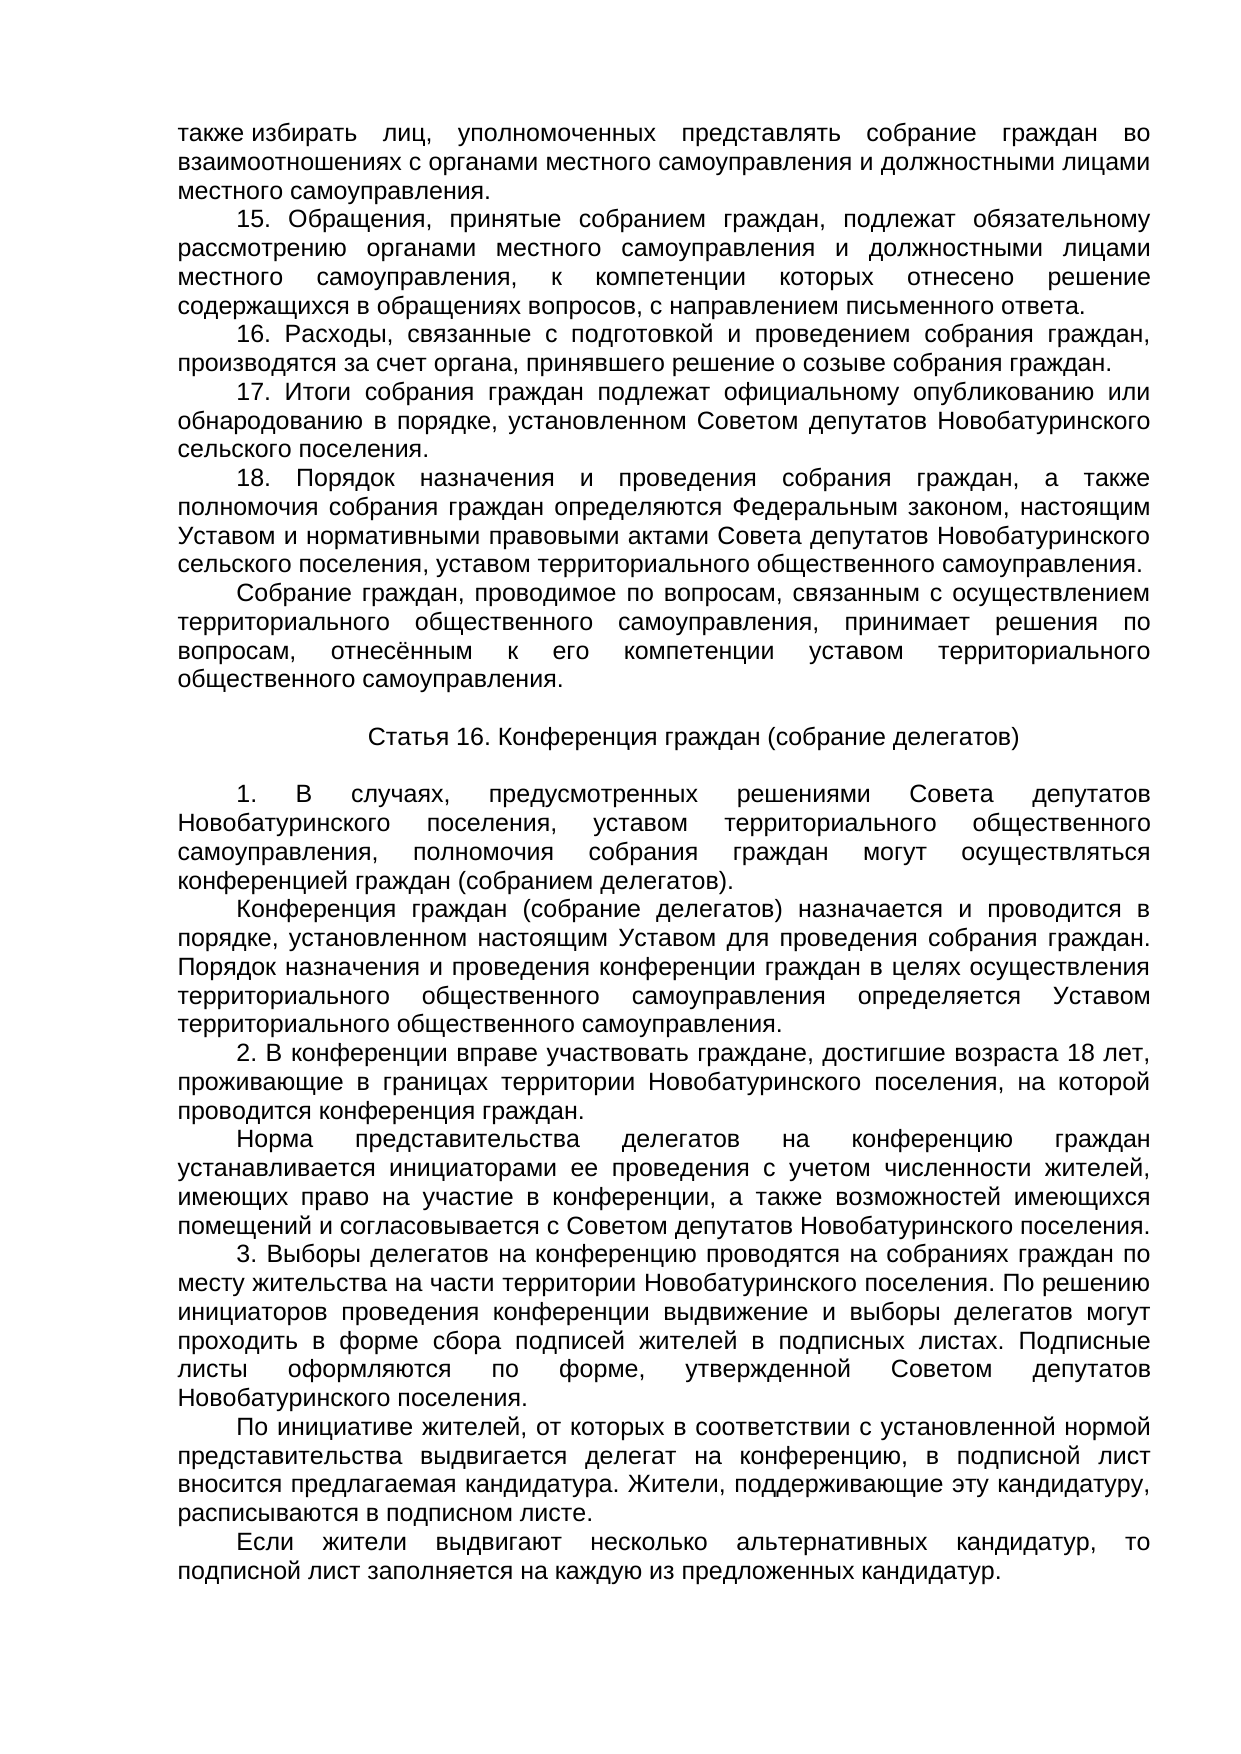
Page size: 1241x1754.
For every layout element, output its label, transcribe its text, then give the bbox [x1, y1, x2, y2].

text 2. В конференции вправе участвовать граждане, достигшие возраста 18 лет, проживающие в границах территории Новобатуринского поселения, на которой проводится конференция граждан. [177, 1038, 1152, 1124]
text Если жители выдвигают несколько альтернативных кандидатур, то подписной лист заполняется на каждую из предложенных кандидатур. [177, 1527, 1152, 1584]
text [177, 118, 1152, 204]
text 1. В случаях, предусмотренных решениями Совета депутатов Новобатуринского поселения, уставом территориального общественного самоуправления, полномочия собрания граждан могут осуществляться конференцией граждан (собранием делегатов). [177, 779, 1152, 894]
text 3. Выборы делегатов на конференцию проводятся на собраниях граждан по месту жительства на части территории Новобатуринского поселения. По решению инициаторов проведения конференции выдвижение и выборы делегатов могут проходить в форме сбора подписей жителей в подписных листах. Подписные листы оформляются по форме, утвержденной Советом депутатов Новобатуринского поселения. [177, 1239, 1152, 1412]
text Статья 16. Конференция граждан (собрание делегатов) [177, 722, 1152, 751]
text 17. Итоги собрания граждан подлежат официальному опубликованию или обнародованию в порядке, установленном Советом депутатов Новобатуринского сельского поселения. [177, 377, 1152, 463]
text 15. Обращения, принятые собранием граждан, подлежат обязательному рассмотрению органами местного самоуправления и должностными лицами местного самоуправления, к компетенции которых отнесено решение содержащихся в обращениях вопросов, с направлением письменного ответа. [177, 204, 1152, 319]
text Норма представительства делегатов на конференцию граждан устанавливается инициаторами ее проведения с учетом численности жителей, имеющих право на участие в конференции, а также возможностей имеющихся помещений и согласовывается с Советом депутатов Новобатуринского поселения. [177, 1124, 1152, 1239]
text По инициативе жителей, от которых в соответствии с установленной нормой представительства выдвигается делегат на конференцию, в подписной лист вносится предлагаемая кандидатура. Жители, поддерживающие эту кандидатуру, расписываются в подписном листе. [177, 1412, 1152, 1527]
text Собрание граждан, проводимое по вопросам, связанным с осуществлением территориального общественного самоуправления, принимает решения по вопросам, отнесённым к его компетенции уставом территориального общественного самоуправления. [177, 578, 1152, 693]
text 16. Расходы, связанные с подготовкой и проведением собрания граждан, производятся за счет органа, принявшего решение о созыве собрания граждан. [177, 319, 1152, 377]
text Конференция граждан (собрание делегатов) назначается и проводится в порядке, установленном настоящим Уставом для проведения собрания граждан. Порядок назначения и проведения конференции граждан в целях осуществления территориального общественного самоуправления определяется Уставом территориального общественного самоуправления. [177, 894, 1152, 1038]
text 18. Порядок назначения и проведения собрания граждан, а также полномочия собрания граждан определяются Федеральным законом, настоящим Уставом и нормативными правовыми актами Совета депутатов Новобатуринского сельского поселения, уставом территориального общественного самоуправления. [177, 463, 1152, 578]
